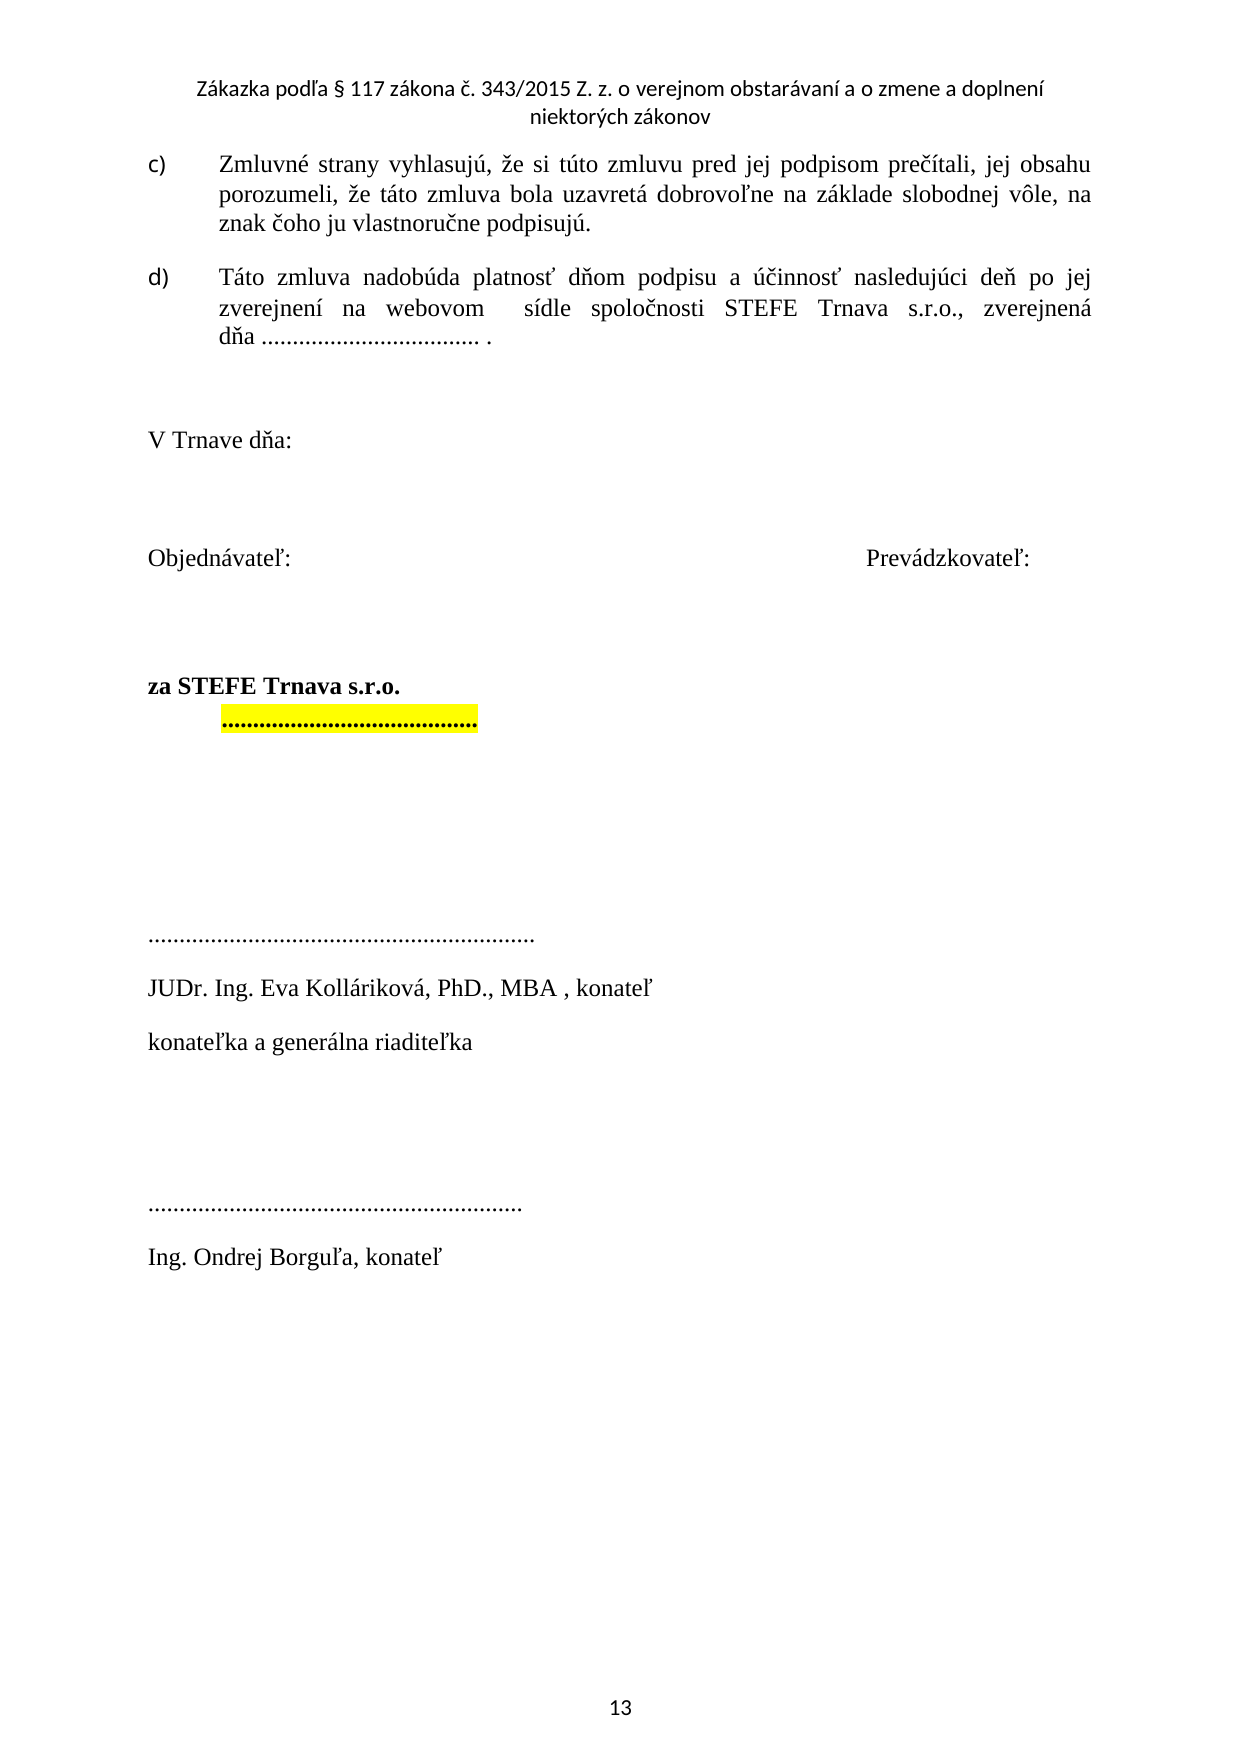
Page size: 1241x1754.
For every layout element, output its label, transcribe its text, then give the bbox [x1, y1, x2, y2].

list Zmluvné strany vyhlasujú, že si túto zmluvu pred jej podpisom prečítali, jej obsahu porozumeli, že táto zmluva bola uzavretá dobrovoľne na základe slobodnej vôle, na znak čoho ju vlastnoručne podpisujú. [148, 148, 1093, 236]
text .............................................................. [148, 919, 1093, 948]
text Objednávateľ: Prevádzkovateľ: [148, 543, 1093, 572]
text za STEFE Trnava s.r.o. ......................................... [148, 671, 1093, 733]
text ............................................................ [148, 1188, 1093, 1217]
list Táto zmluva nadobúda platnosť dňom podpisu a účinnosť nasledujúci deň po jej zverejnení na webovom sídle spoločnosti STEFE Trnava s.r.o., zverejnená dňa ................................... . [148, 261, 1093, 350]
text V Trnave dňa: [148, 425, 1093, 454]
text Ing. Ondrej Borguľa, konateľ [148, 1242, 1093, 1271]
text konateľka a generálna riaditeľka [148, 1027, 1093, 1056]
text JUDr. Ing. Eva Kolláriková, PhD., MBA , konateľ [148, 973, 1093, 1002]
